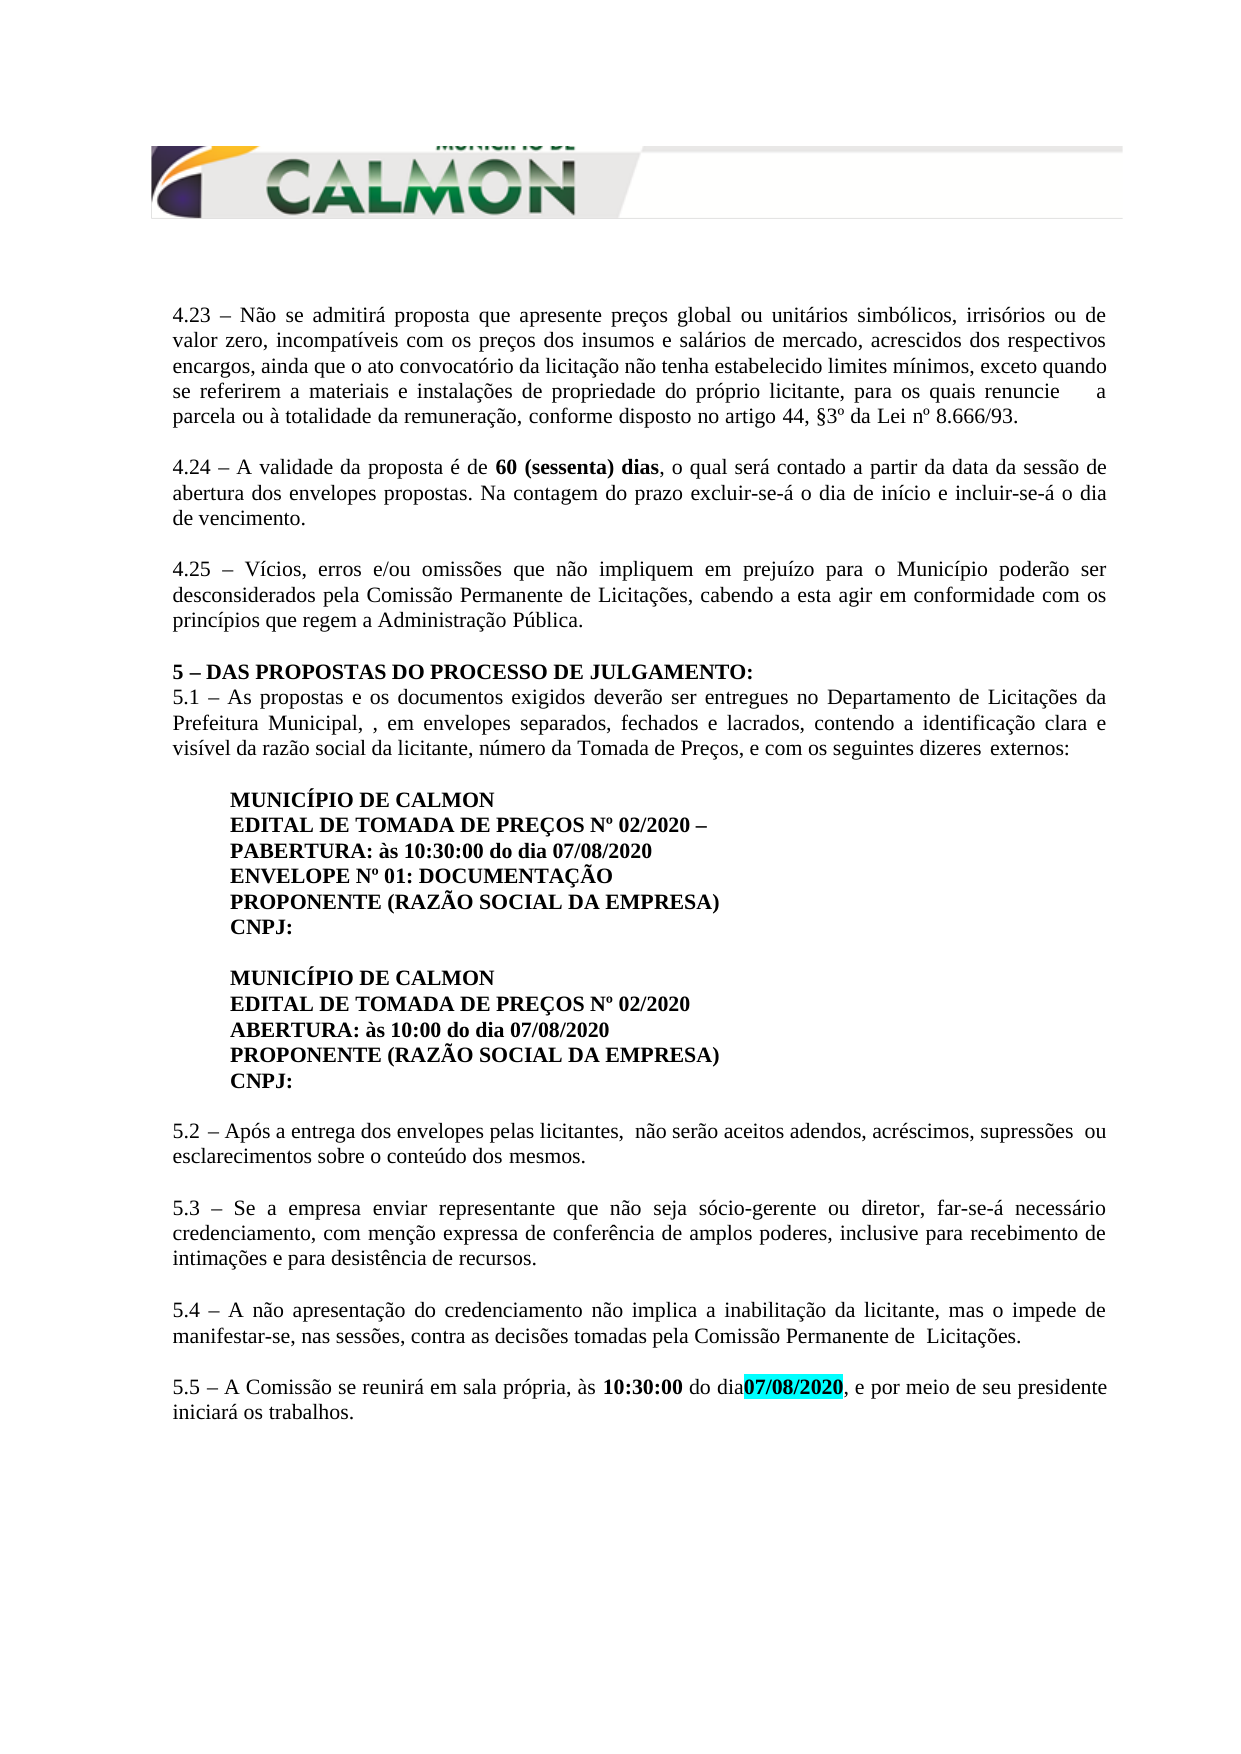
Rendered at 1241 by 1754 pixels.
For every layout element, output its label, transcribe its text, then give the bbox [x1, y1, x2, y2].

text MUNICÍPIO DE CALMON [230, 965, 1123, 991]
list – A validade da proposta é de 60 (sessenta) dias, o qual será contado a partir da data da sessão de abertura dos envelopes propostas. Na contagem do prazo excluir-se-á o dia de início e incluir-se-á o dia de vencimento. [172, 454, 1108, 530]
text PROPONENTE (RAZÃO SOCIAL DA EMPRESA) CNPJ: [230, 1042, 764, 1093]
list – As propostas e os documentos exigidos deverão ser entregues no Departamento de Licitações da Prefeitura Municipal, , em envelopes separados, fechados e lacrados, contendo a identificação clara e visível da razão social da licitante, número da Tomada de Preços, e com os seguintes dizeres externos: [172, 684, 1108, 760]
list – A não apresentação do credenciamento não implica a inabilitação da licitante, mas o impede de manifestar-se, nas sessões, contra as decisões tomadas pela Comissão Permanente de Licitações. [172, 1297, 1108, 1348]
list – Vícios, erros e/ou omissões que não impliquem em prejuízo para o Município poderão ser desconsiderados pela Comissão Permanente de Licitações, cabendo a esta agir em conformidade com os princípios que regem a Administração Pública. [172, 556, 1108, 632]
text EDITAL DE TOMADA DE PREÇOS Nº 02/2020 – PABERTURA: às 10:30:00 do dia 07/08/2020 ENVELOPE Nº 01: DOCUMENTAÇÃO PROPONENTE (RAZÃO SOCIAL DA EMPRESA) CNPJ: [230, 812, 764, 939]
subtitle – DAS PROPOSTAS DO PROCESSO DE JULGAMENTO: [172, 659, 1123, 684]
text EDITAL DE TOMADA DE PREÇOS Nº 02/2020 [230, 991, 863, 1016]
text ABERTURA: às 10:00 do dia 07/08/2020 [230, 1017, 863, 1042]
list – Não se admitirá proposta que apresente preços global ou unitários simbólicos, irrisórios ou de valor zero, incompatíveis com os preços dos insumos e salários de mercado, acrescidos dos respectivos encargos, ainda que o ato convocatório da licitação não tenha estabelecido limites mínimos, exceto quando se referirem a materiais e instalações de propriedade do próprio licitante, para os quais renuncie a parcela ou à totalidade da remuneração, conforme disposto no artigo 44, §3º da Lei nº 8.666/93. [172, 302, 1108, 429]
list – Após a entrega dos envelopes pelas licitantes, não serão aceitos adendos, acréscimos, supressões ou esclarecimentos sobre o conteúdo dos mesmos. [172, 1118, 1108, 1169]
subtitle MUNICÍPIO DE CALMON [230, 787, 1123, 812]
list – Se a empresa enviar representante que não seja sócio-gerente ou diretor, far-se-á necessário credenciamento, com menção expressa de conferência de amplos poderes, inclusive para recebimento de intimações e para desistência de recursos. [172, 1195, 1108, 1271]
picture [150, 146, 1123, 220]
list – A Comissão se reunirá em sala própria, às 10:30:00 do dia07/08/2020, e por meio de seu presidente iniciará os trabalhos. [172, 1374, 1108, 1424]
